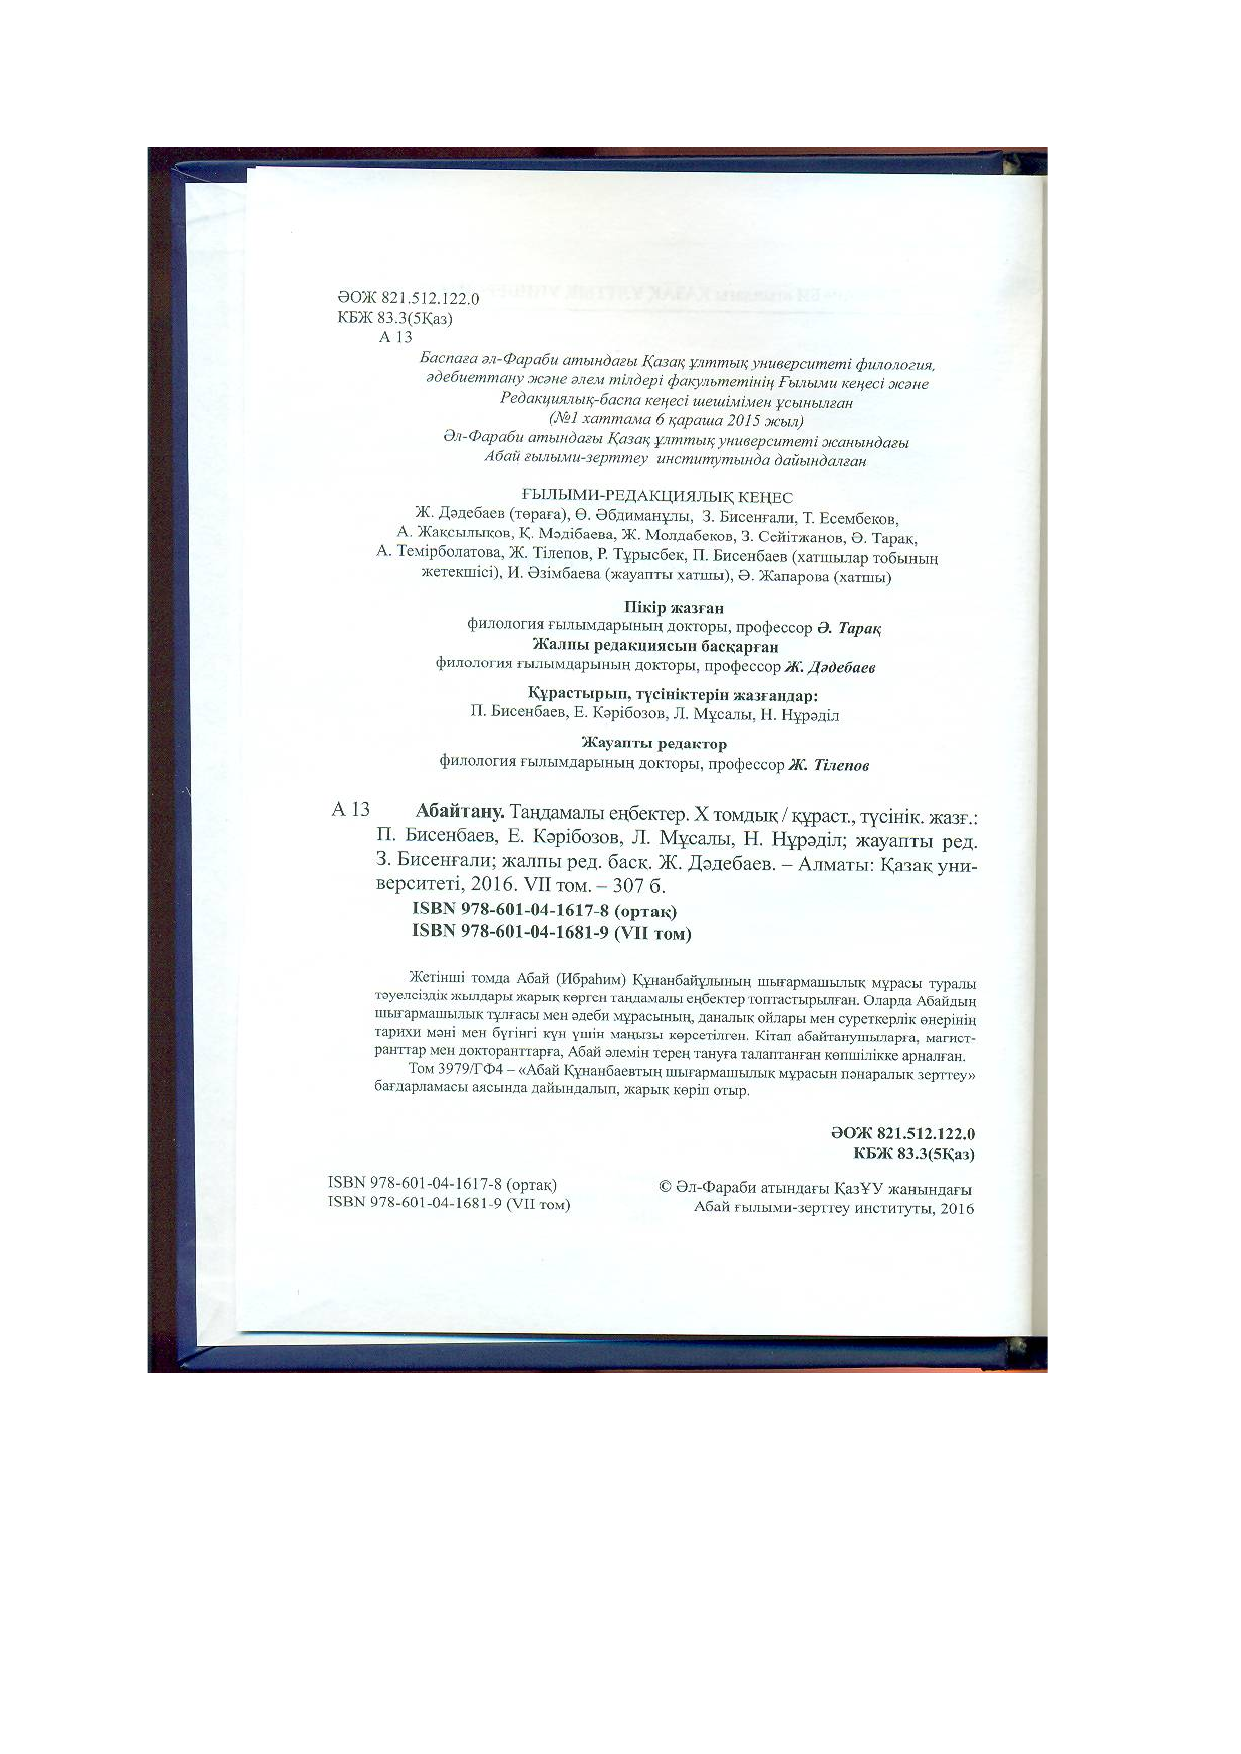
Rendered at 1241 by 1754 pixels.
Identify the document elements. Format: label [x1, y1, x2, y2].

picture [147, 147, 1048, 1373]
